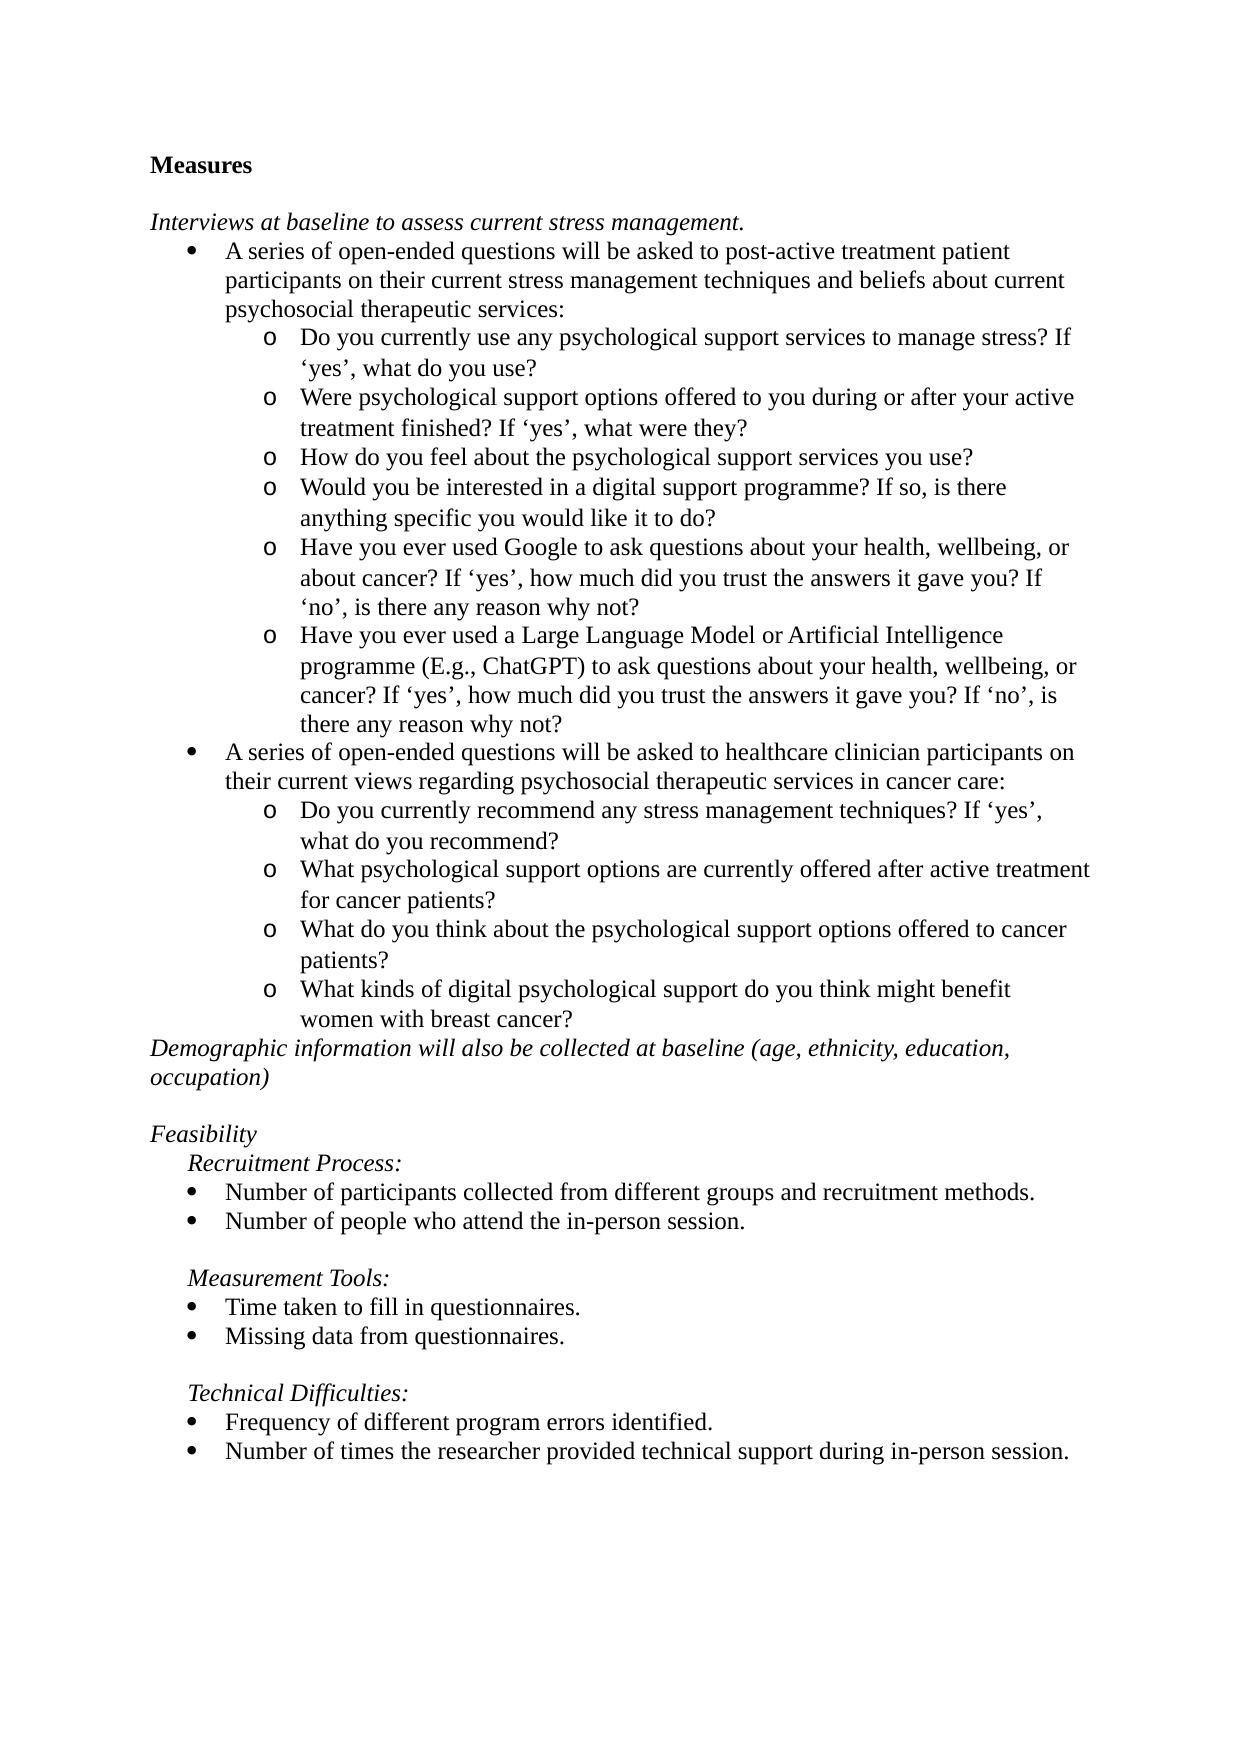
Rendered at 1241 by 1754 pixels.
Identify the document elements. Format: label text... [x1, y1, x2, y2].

list A series of open-ended questions will be asked to healthcare clinician participants on their current views regarding psychosocial therapeutic services in cancer care: [187, 737, 1090, 795]
text Measures [150, 150, 1090, 179]
list What kinds of digital psychological support do you think might benefit women with breast cancer? [262, 974, 1090, 1033]
list Number of participants collected from different groups and recruitment methods. [187, 1177, 1090, 1206]
list A series of open-ended questions will be asked to post-active treatment patient participants on their current stress management techniques and beliefs about current psychosocial therapeutic services: [187, 236, 1090, 322]
text Technical Difficulties: [150, 1378, 1090, 1407]
list Do you currently use any psychological support services to manage stress? If ‘yes’, what do you use? [262, 322, 1090, 382]
list Number of times the researcher provided technical support during in-person session. [187, 1436, 1090, 1464]
list Time taken to fill in questionnaires. [187, 1292, 1090, 1321]
list Have you ever used Google to ask questions about your health, wellbeing, or about cancer? If ‘yes’, how much did you trust the answers it gave you? If ‘no’, is there any reason why not? [262, 532, 1090, 620]
text Recruitment Process: [150, 1148, 1090, 1177]
list Number of people who attend the in-person session. [187, 1206, 1090, 1234]
list Have you ever used a Large Language Model or Artificial Intelligence programme (E.g., ChatGPT) to ask questions about your health, wellbeing, or cancer? If ‘yes’, how much did you trust the answers it gave you? If ‘no’, is there any reason why not? [262, 620, 1090, 737]
list Missing data from questionnaires. [187, 1321, 1090, 1349]
text Measurement Tools: [150, 1263, 1090, 1292]
list Do you currently recommend any stress management techniques? If ‘yes’, what do you recommend? [262, 795, 1090, 854]
list Were psychological support options offered to you during or after your active treatment finished? If ‘yes’, what were they? [262, 382, 1090, 442]
text Feasibility [150, 1119, 1090, 1148]
text Interviews at baseline to assess current stress management. [150, 207, 1090, 236]
list Frequency of different program errors identified. [187, 1407, 1090, 1436]
list How do you feel about the psychological support services you use? [262, 442, 1090, 472]
list What psychological support options are currently offered after active treatment for cancer patients? [262, 854, 1090, 914]
list Would you be interested in a digital support programme? If so, is there anything specific you would like it to do? [262, 472, 1090, 532]
list What do you think about the psychological support options offered to cancer patients? [262, 914, 1090, 974]
text Demographic information will also be collected at baseline (age, ethnicity, education, occupation) [150, 1033, 1090, 1091]
